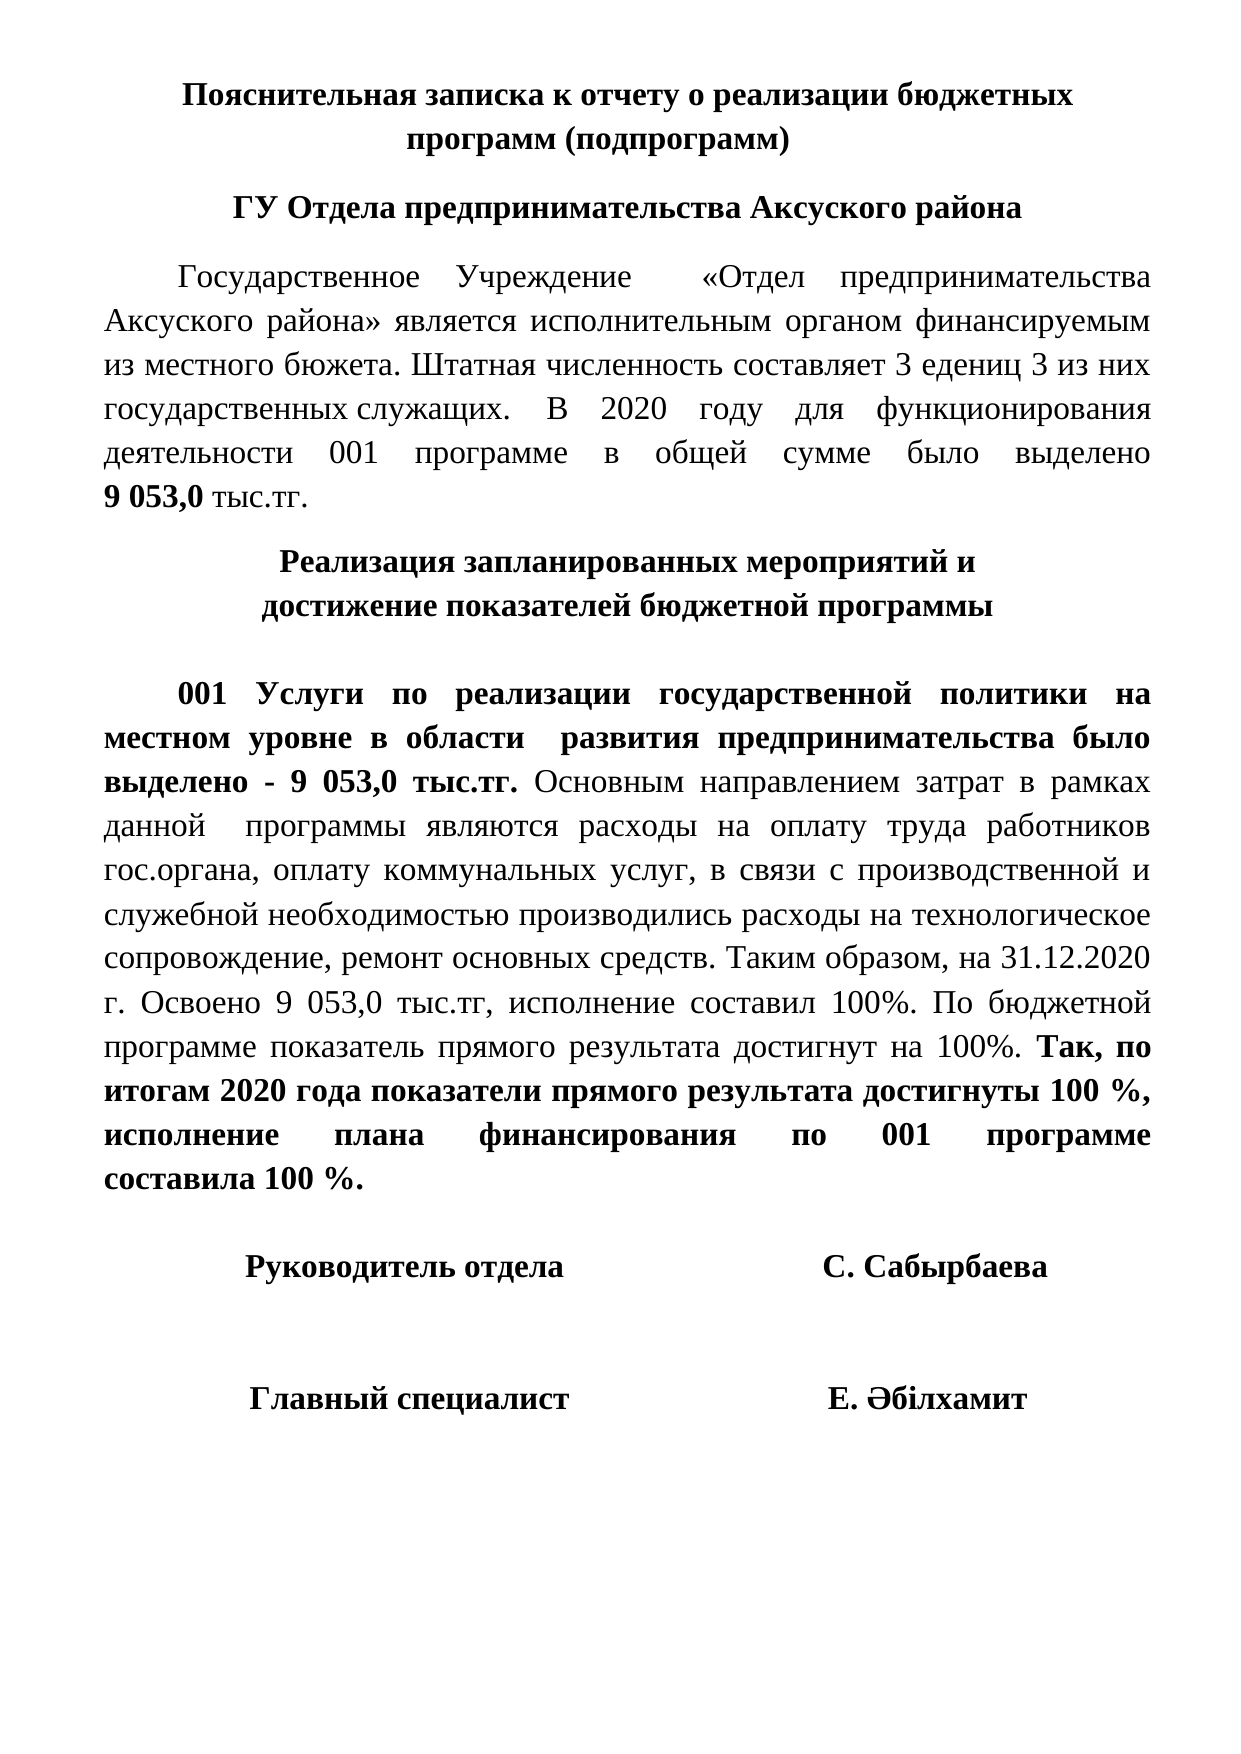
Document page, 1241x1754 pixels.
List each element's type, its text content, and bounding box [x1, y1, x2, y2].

text ГУ Отдела предпринимательства Аксуского района [103, 187, 1152, 225]
text Пояснительная записка к отчету о реализации бюджетных программ (подпрограмм) [44, 74, 1152, 156]
text Реализация запланированных мероприятий и [103, 541, 1152, 579]
list Руководитель отдела С. Сабырбаева [141, 1246, 1152, 1284]
text достижение показателей бюджетной программы [103, 585, 1152, 624]
text Государственное Учреждение «Отдел предпринимательства Аксуского района» является исполнительным органом финансируемым из местного бюжета. Штатная численность составляет 3 едениц 3 из них государственных служащих. В 2020 году для функционирования деятельности 001 программе в общей сумме было выделено 9 053,0 тыс.тг. [103, 256, 1152, 515]
list Главный специалист Е. Әбілхамит [141, 1378, 1152, 1417]
text 001 Услуги по реализации государственной политики на местном уровне в области развития предпринимательства было выделено - 9 053,0 тыс.тг. Основным направлением затрат в рамках данной программы являются расходы на оплату труда работников гос.органа, оплату коммунальных услуг, в связи с производственной и служебной необходимостью производились расходы на технологическое сопровождение, ремонт основных средств. Таким образом, на 31.12.2020 г. Освоено 9 053,0 тыс.тг, исполнение составил 100%. По бюджетной программе показатель прямого результата достигнут на 100%. Так, по итогам 2020 года показатели прямого результата достигнуты 100 %, исполнение плана финансирования по 001 программе составила 100 %. [103, 673, 1152, 1196]
